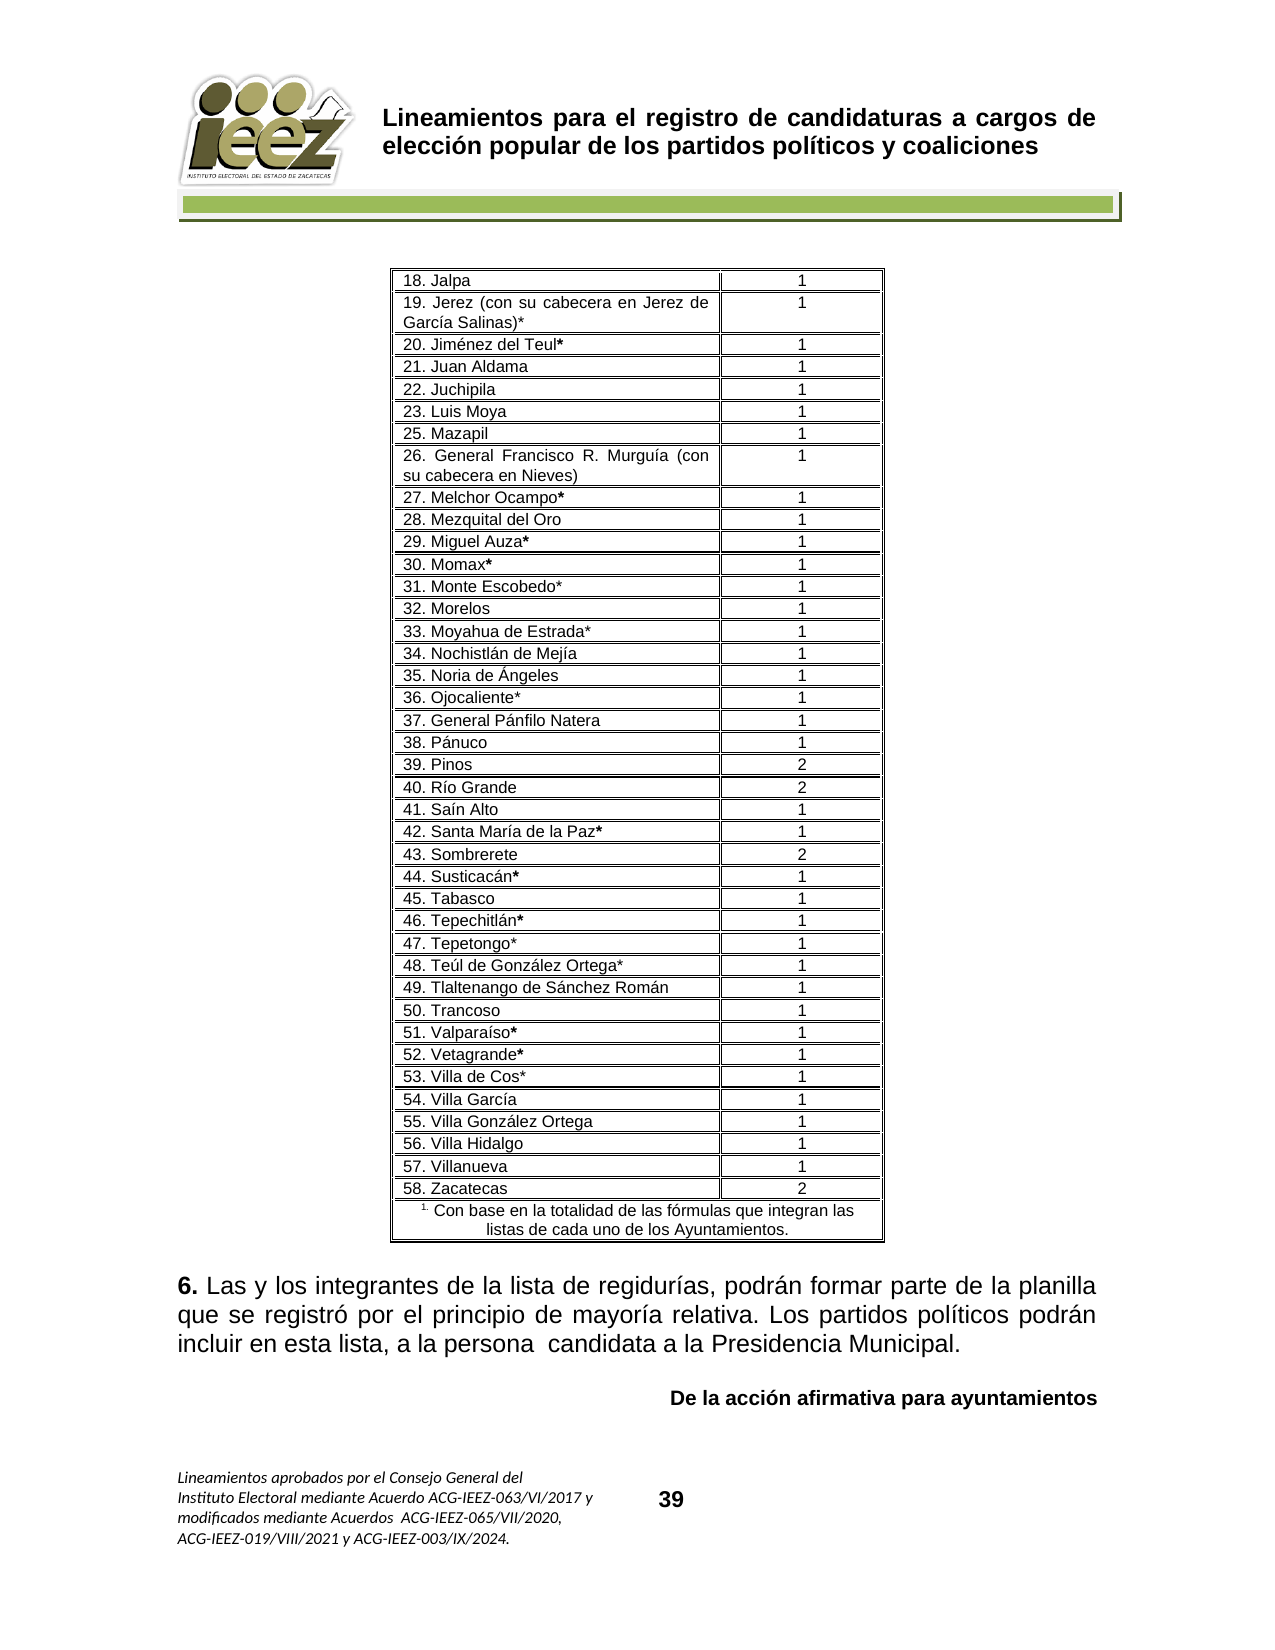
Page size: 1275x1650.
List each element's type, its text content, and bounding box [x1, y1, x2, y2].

text De la acción afirmativa para ayuntamientos [177, 1386, 1098, 1410]
picture [177, 73, 357, 187]
text 6. Las y los integrantes de la lista de regidurías, podrán formar parte de la planilla que se registró por el principio de mayoría relativa. Los partidos políticos podrán incluir en esta lista, a la persona candidata a la Presidencia Municipal. [177, 1271, 1098, 1357]
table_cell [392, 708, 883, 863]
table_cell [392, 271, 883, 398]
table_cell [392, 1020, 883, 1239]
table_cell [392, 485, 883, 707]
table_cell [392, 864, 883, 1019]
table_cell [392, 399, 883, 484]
